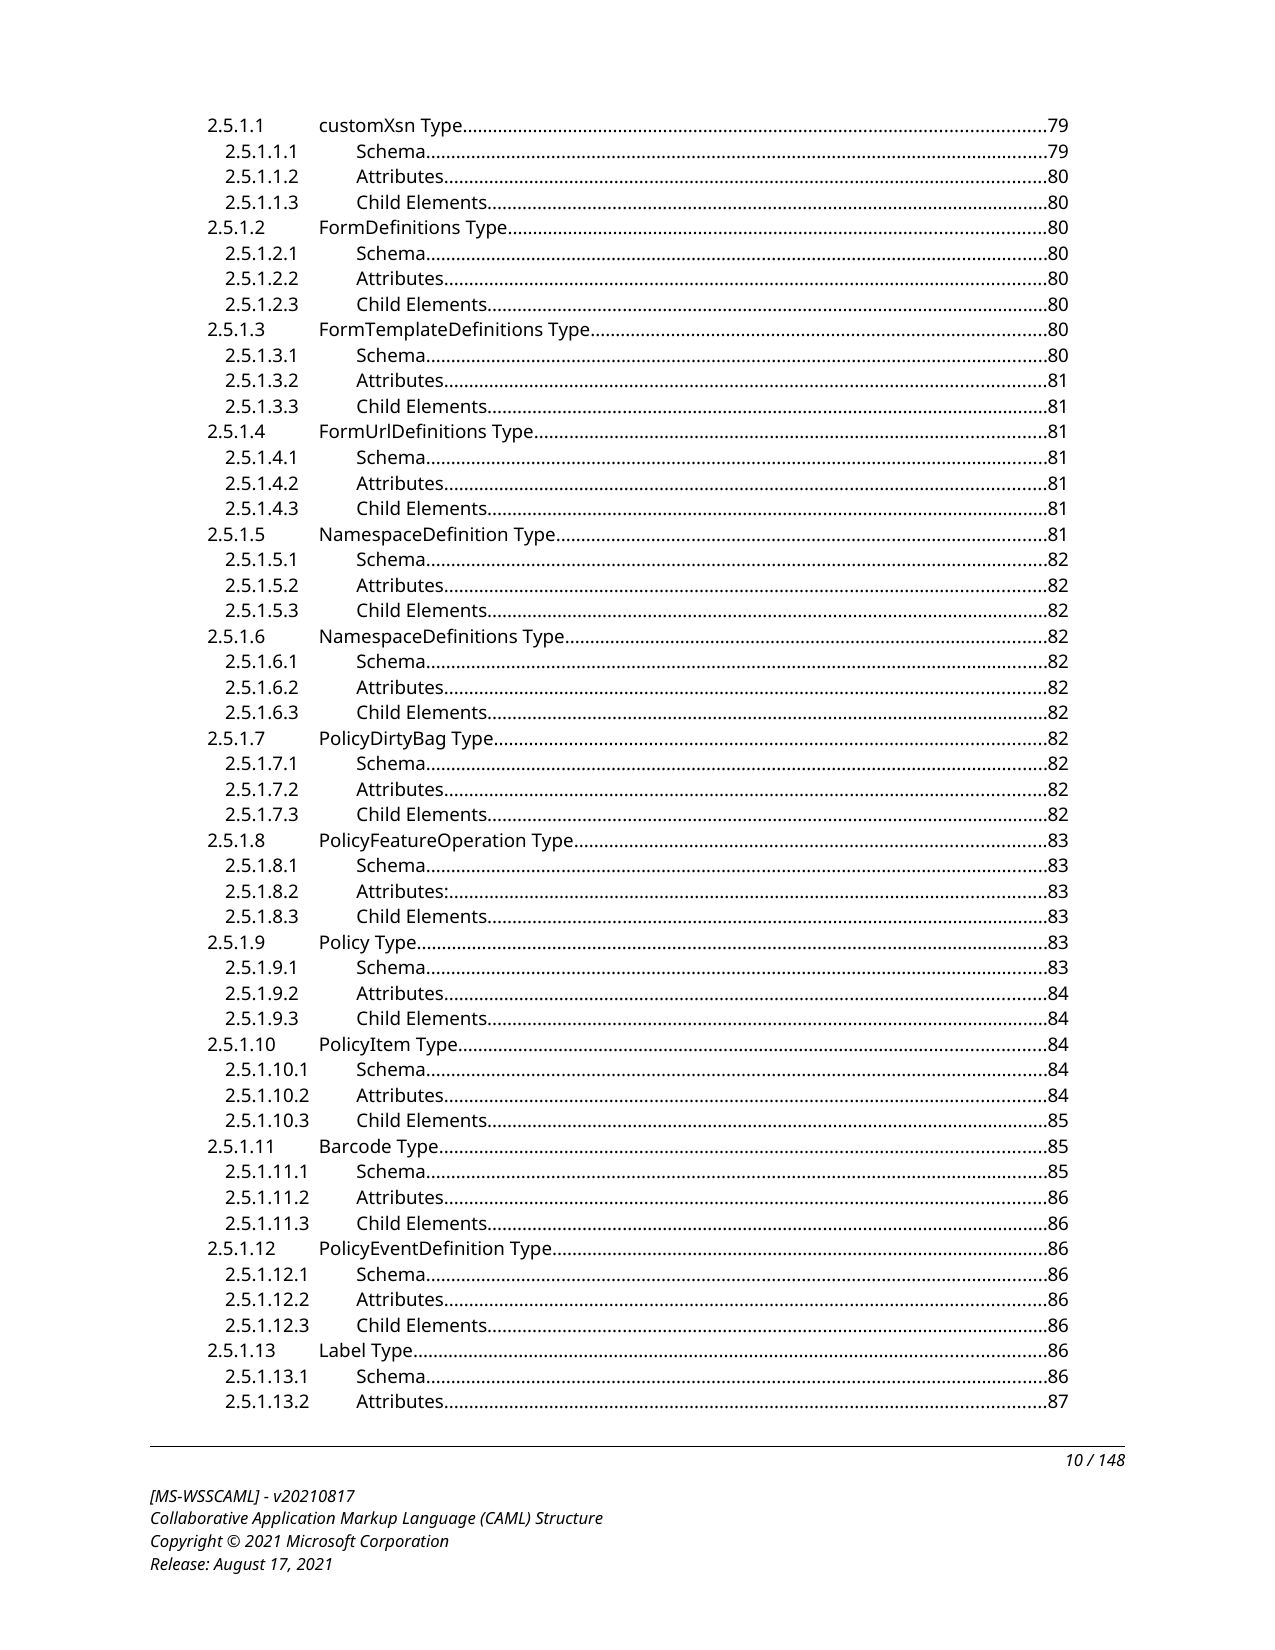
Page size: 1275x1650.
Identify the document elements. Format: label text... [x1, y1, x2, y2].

text 2.5.1.4.2 Attributes 81 [225, 470, 1078, 495]
text 2.5.1.4.3 Child Elements 81 [225, 495, 1078, 521]
text 2.5.1.6 NamespaceDefinitions Type 82 [207, 623, 1078, 648]
text 2.5.1.4.1 Schema 81 [225, 444, 1078, 470]
text 2.5.1.13 Label Type 86 [207, 1337, 1078, 1363]
text 2.5.1.9.3 Child Elements 84 [225, 1006, 1078, 1031]
text 2.5.1.2.2 Attributes 80 [225, 266, 1078, 291]
text 2.5.1.1 customXsn Type 79 [207, 112, 1078, 138]
text 2.5.1.12.2 Attributes 86 [225, 1286, 1078, 1312]
text 2.5.1.8.2 Attributes: 83 [225, 878, 1078, 904]
text 2.5.1.6.1 Schema 82 [225, 648, 1078, 674]
text 2.5.1.11.3 Child Elements 86 [225, 1210, 1078, 1235]
text 2.5.1.8 PolicyFeatureOperation Type 83 [207, 827, 1078, 853]
text 2.5.1.7 PolicyDirtyBag Type 82 [207, 725, 1078, 751]
text 2.5.1.12.1 Schema 86 [225, 1261, 1078, 1286]
text 2.5.1.2 FormDefinitions Type 80 [207, 214, 1078, 240]
text 2.5.1.10 PolicyItem Type 84 [207, 1031, 1078, 1057]
text 2.5.1.10.2 Attributes 84 [225, 1082, 1078, 1108]
text 2.5.1.13.2 Attributes 87 [225, 1388, 1078, 1414]
text 2.5.1.7.3 Child Elements 82 [225, 802, 1078, 827]
text 2.5.1.11.2 Attributes 86 [225, 1184, 1078, 1210]
text 2.5.1.9.1 Schema 83 [225, 955, 1078, 980]
text 2.5.1.10.3 Child Elements 85 [225, 1108, 1078, 1133]
text 2.5.1.5.2 Attributes 82 [225, 572, 1078, 597]
text 2.5.1.1.2 Attributes 80 [225, 163, 1078, 189]
text 2.5.1.1.3 Child Elements 80 [225, 189, 1078, 214]
text 2.5.1.6.2 Attributes 82 [225, 674, 1078, 699]
text 2.5.1.9 Policy Type 83 [207, 929, 1078, 955]
text 2.5.1.6.3 Child Elements 82 [225, 699, 1078, 725]
text 2.5.1.10.1 Schema 84 [225, 1057, 1078, 1082]
text 2.5.1.12.3 Child Elements 86 [225, 1312, 1078, 1337]
text 2.5.1.5.3 Child Elements 82 [225, 597, 1078, 623]
text 2.5.1.7.1 Schema 82 [225, 751, 1078, 776]
text 2.5.1.3 FormTemplateDefinitions Type 80 [207, 317, 1078, 342]
text 2.5.1.5.1 Schema 82 [225, 546, 1078, 572]
text 2.5.1.7.2 Attributes 82 [225, 776, 1078, 802]
text 2.5.1.2.1 Schema 80 [225, 240, 1078, 266]
text 2.5.1.3.3 Child Elements 81 [225, 393, 1078, 419]
text 2.5.1.9.2 Attributes 84 [225, 980, 1078, 1006]
text 2.5.1.1.1 Schema 79 [225, 138, 1078, 163]
text 2.5.1.3.2 Attributes 81 [225, 368, 1078, 393]
text 2.5.1.12 PolicyEventDefinition Type 86 [207, 1235, 1078, 1261]
text 2.5.1.8.3 Child Elements 83 [225, 904, 1078, 929]
text 2.5.1.13.1 Schema 86 [225, 1363, 1078, 1388]
text 2.5.1.5 NamespaceDefinition Type 81 [207, 521, 1078, 546]
text 2.5.1.8.1 Schema 83 [225, 853, 1078, 878]
text 2.5.1.3.1 Schema 80 [225, 342, 1078, 368]
text 2.5.1.11.1 Schema 85 [225, 1159, 1078, 1184]
text 2.5.1.2.3 Child Elements 80 [225, 291, 1078, 317]
text 2.5.1.11 Barcode Type 85 [207, 1133, 1078, 1159]
text 2.5.1.4 FormUrlDefinitions Type 81 [207, 419, 1078, 444]
